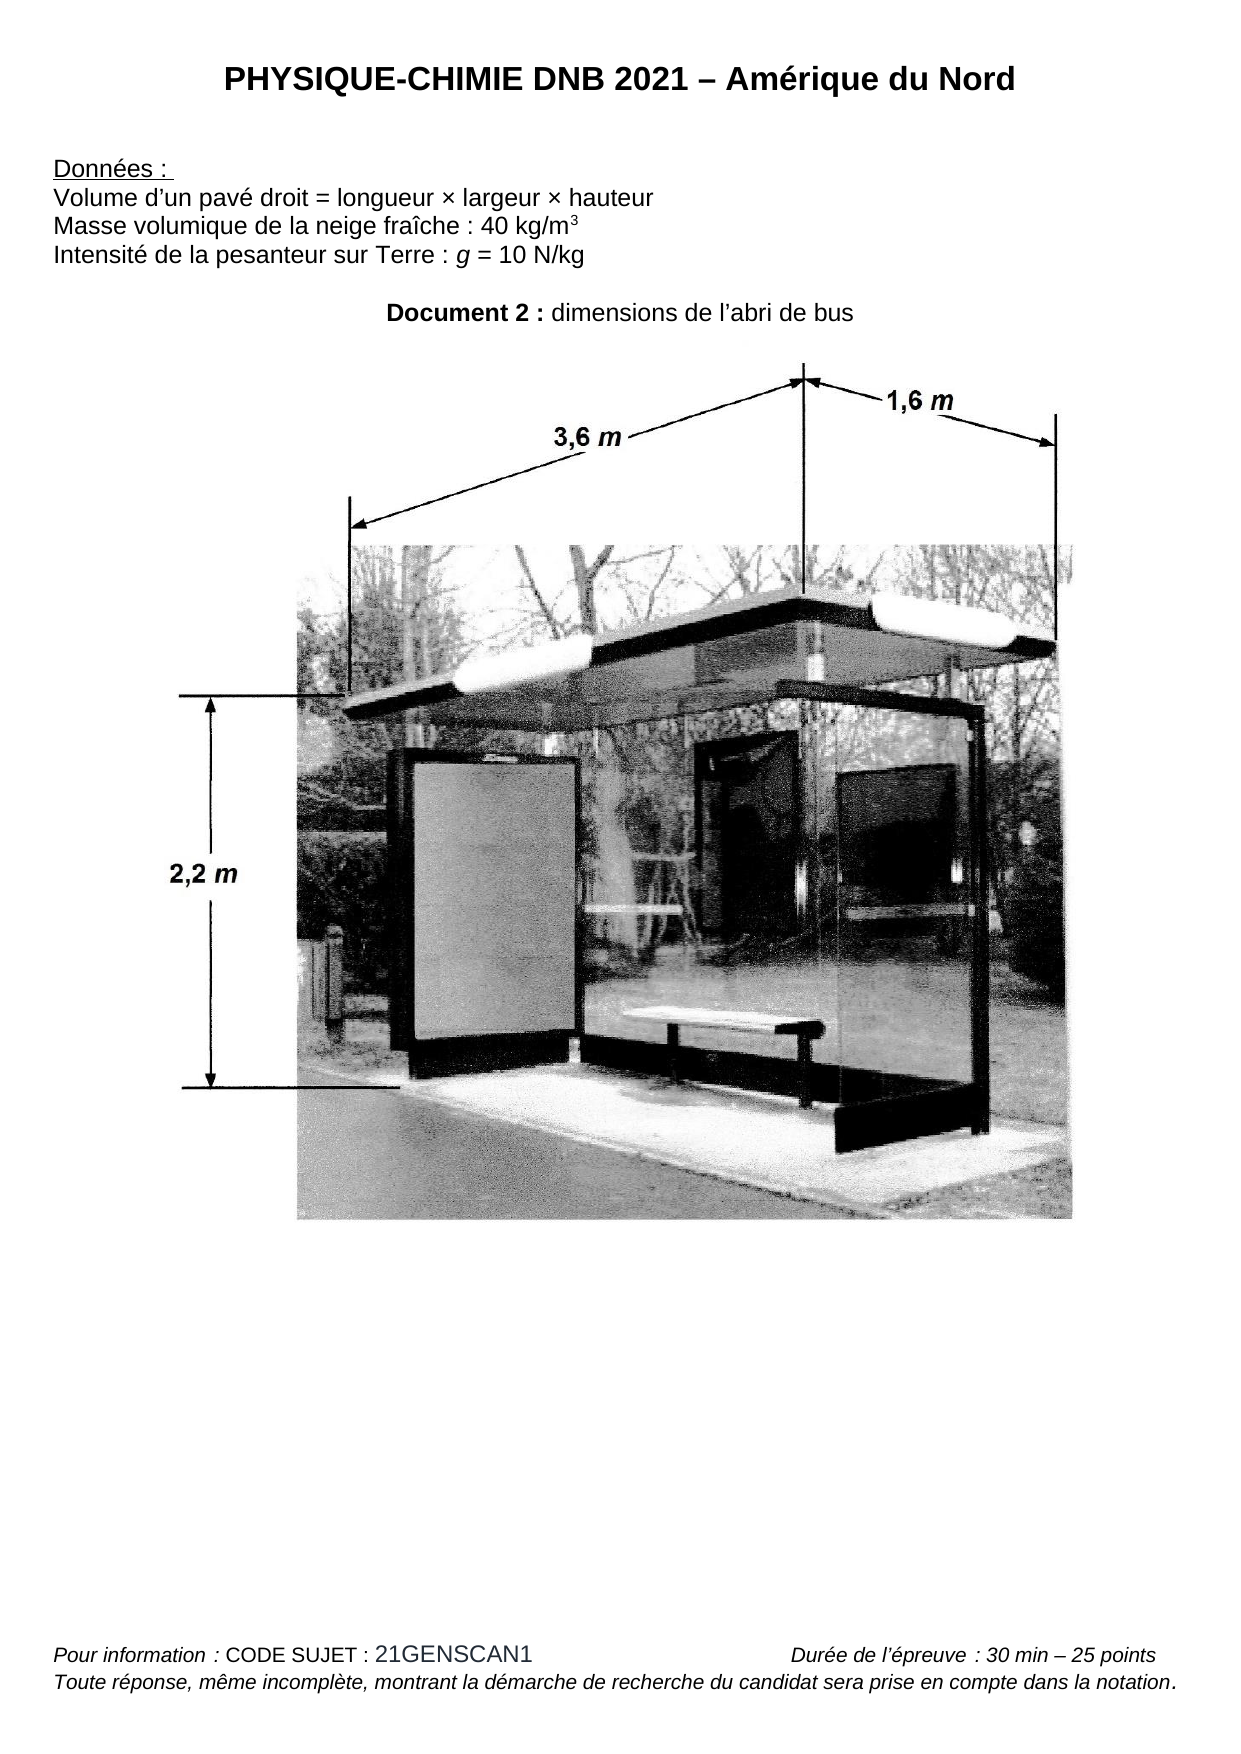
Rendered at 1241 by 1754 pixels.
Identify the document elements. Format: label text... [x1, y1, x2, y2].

text Document 2 : dimensions de l’abri de bus [53, 298, 1187, 326]
text Données : [53, 154, 1187, 183]
text Volume d’un pavé droit = longueur × largeur × hauteur [53, 183, 1187, 211]
text Intensité de la pesanteur sur Terre : g = 10 N/kg [53, 240, 1187, 269]
text Masse volumique de la neige fraîche : 40 kg/m3 [53, 211, 1187, 240]
